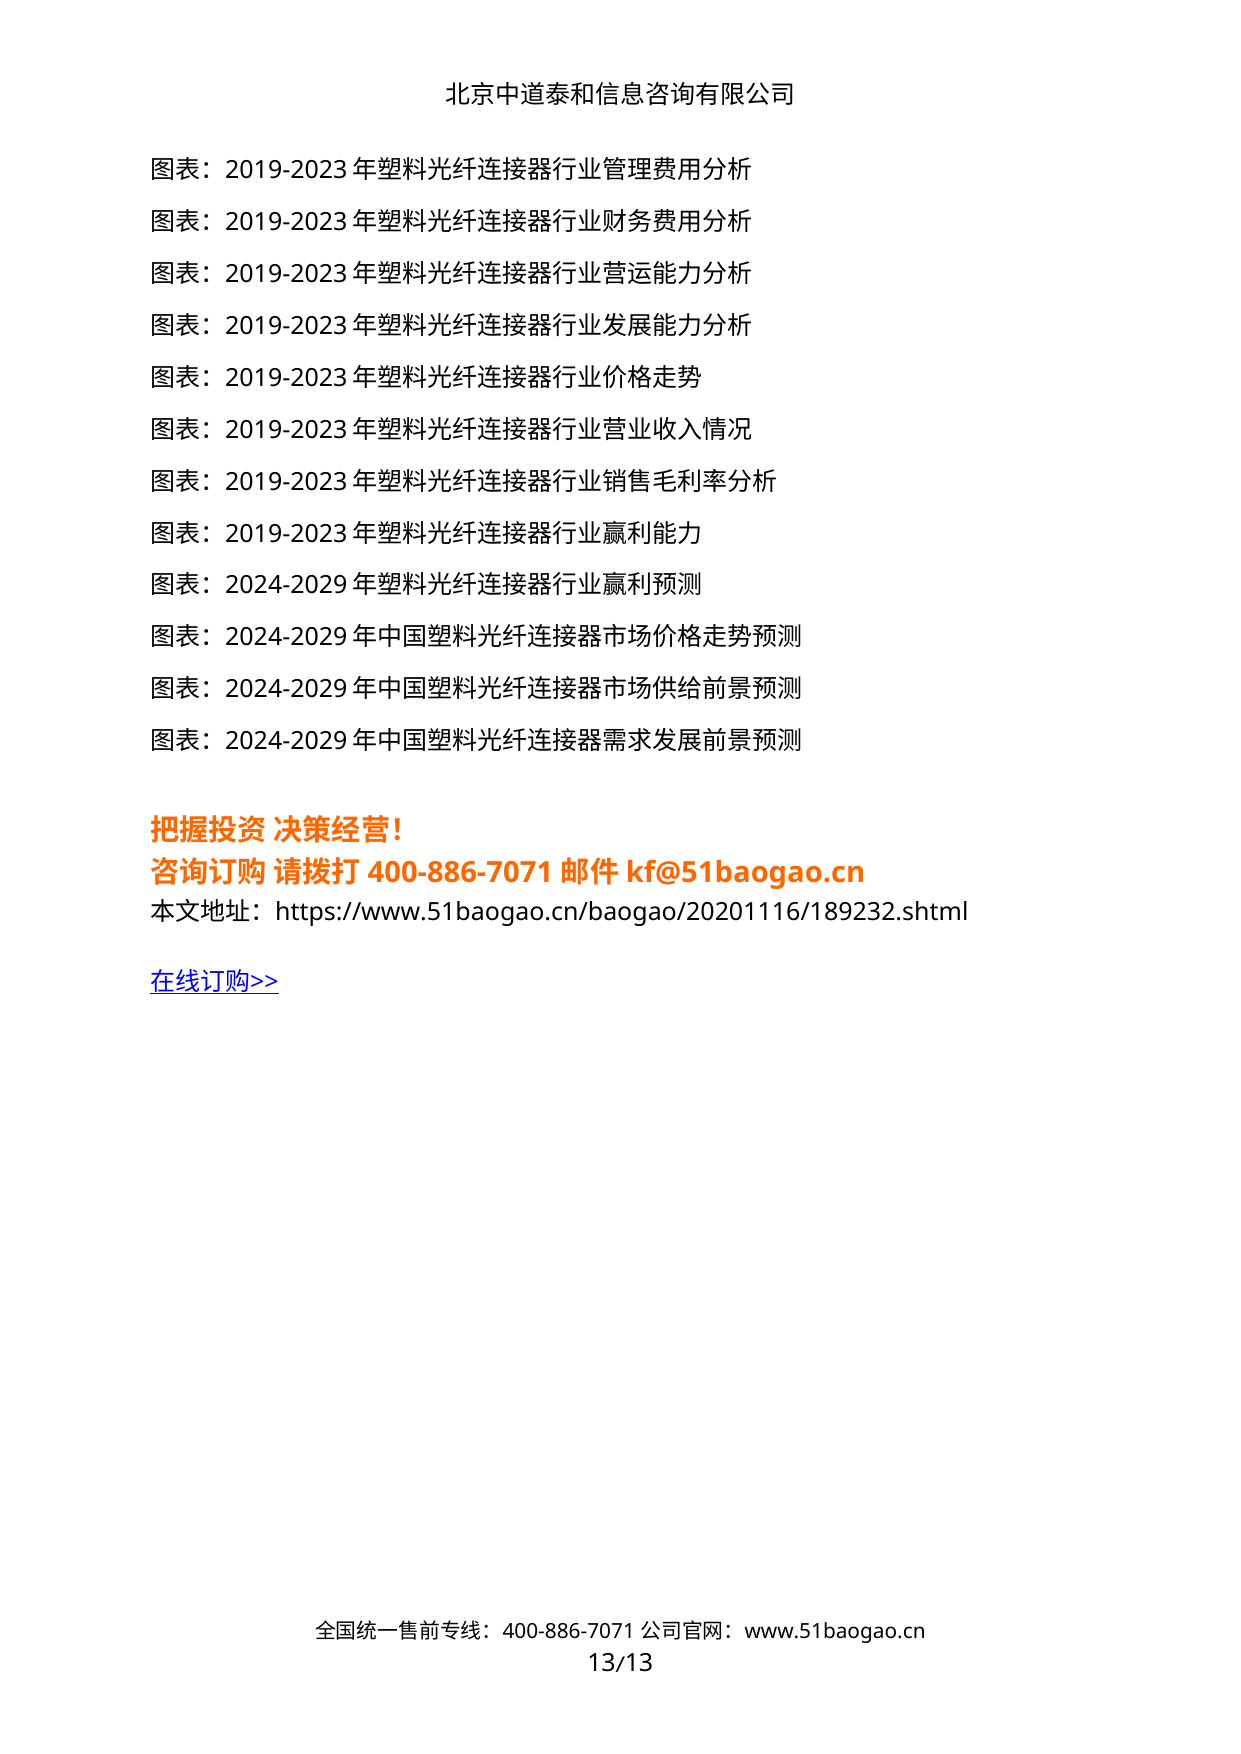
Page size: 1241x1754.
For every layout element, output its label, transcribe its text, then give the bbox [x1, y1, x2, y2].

text 图表：2019-2023年塑料光纤连接器行业价格走势 [150, 357, 1090, 394]
text 图表：2019-2023年塑料光纤连接器行业财务费用分析 [150, 202, 1090, 238]
text 把握投资 决策经营！咨询订购 请拨打 400-886-7071 邮件 kf@51baogao.cn本文地址：https://www.51baogao.cn/baogao/20201116/189232.shtml [150, 772, 1090, 927]
text 图表：2019-2023年塑料光纤连接器行业管理费用分析 [150, 150, 1090, 186]
text 图表：2019-2023年塑料光纤连接器行业营业收入情况 [150, 409, 1090, 446]
text 图表：2024-2029年中国塑料光纤连接器市场供给前景预测 [150, 669, 1090, 705]
text 图表：2024-2029年中国塑料光纤连接器市场价格走势预测 [150, 617, 1090, 653]
text 图表：2024-2029年塑料光纤连接器行业赢利预测 [150, 565, 1090, 601]
text 图表：2024-2029年中国塑料光纤连接器需求发展前景预测 [150, 721, 1090, 757]
text 图表：2019-2023年塑料光纤连接器行业营运能力分析 [150, 254, 1090, 290]
text 在线订购>> [150, 927, 1090, 998]
text 图表：2019-2023年塑料光纤连接器行业发展能力分析 [150, 306, 1090, 342]
text 图表：2019-2023年塑料光纤连接器行业赢利能力 [150, 513, 1090, 549]
text 图表：2019-2023年塑料光纤连接器行业销售毛利率分析 [150, 461, 1090, 497]
